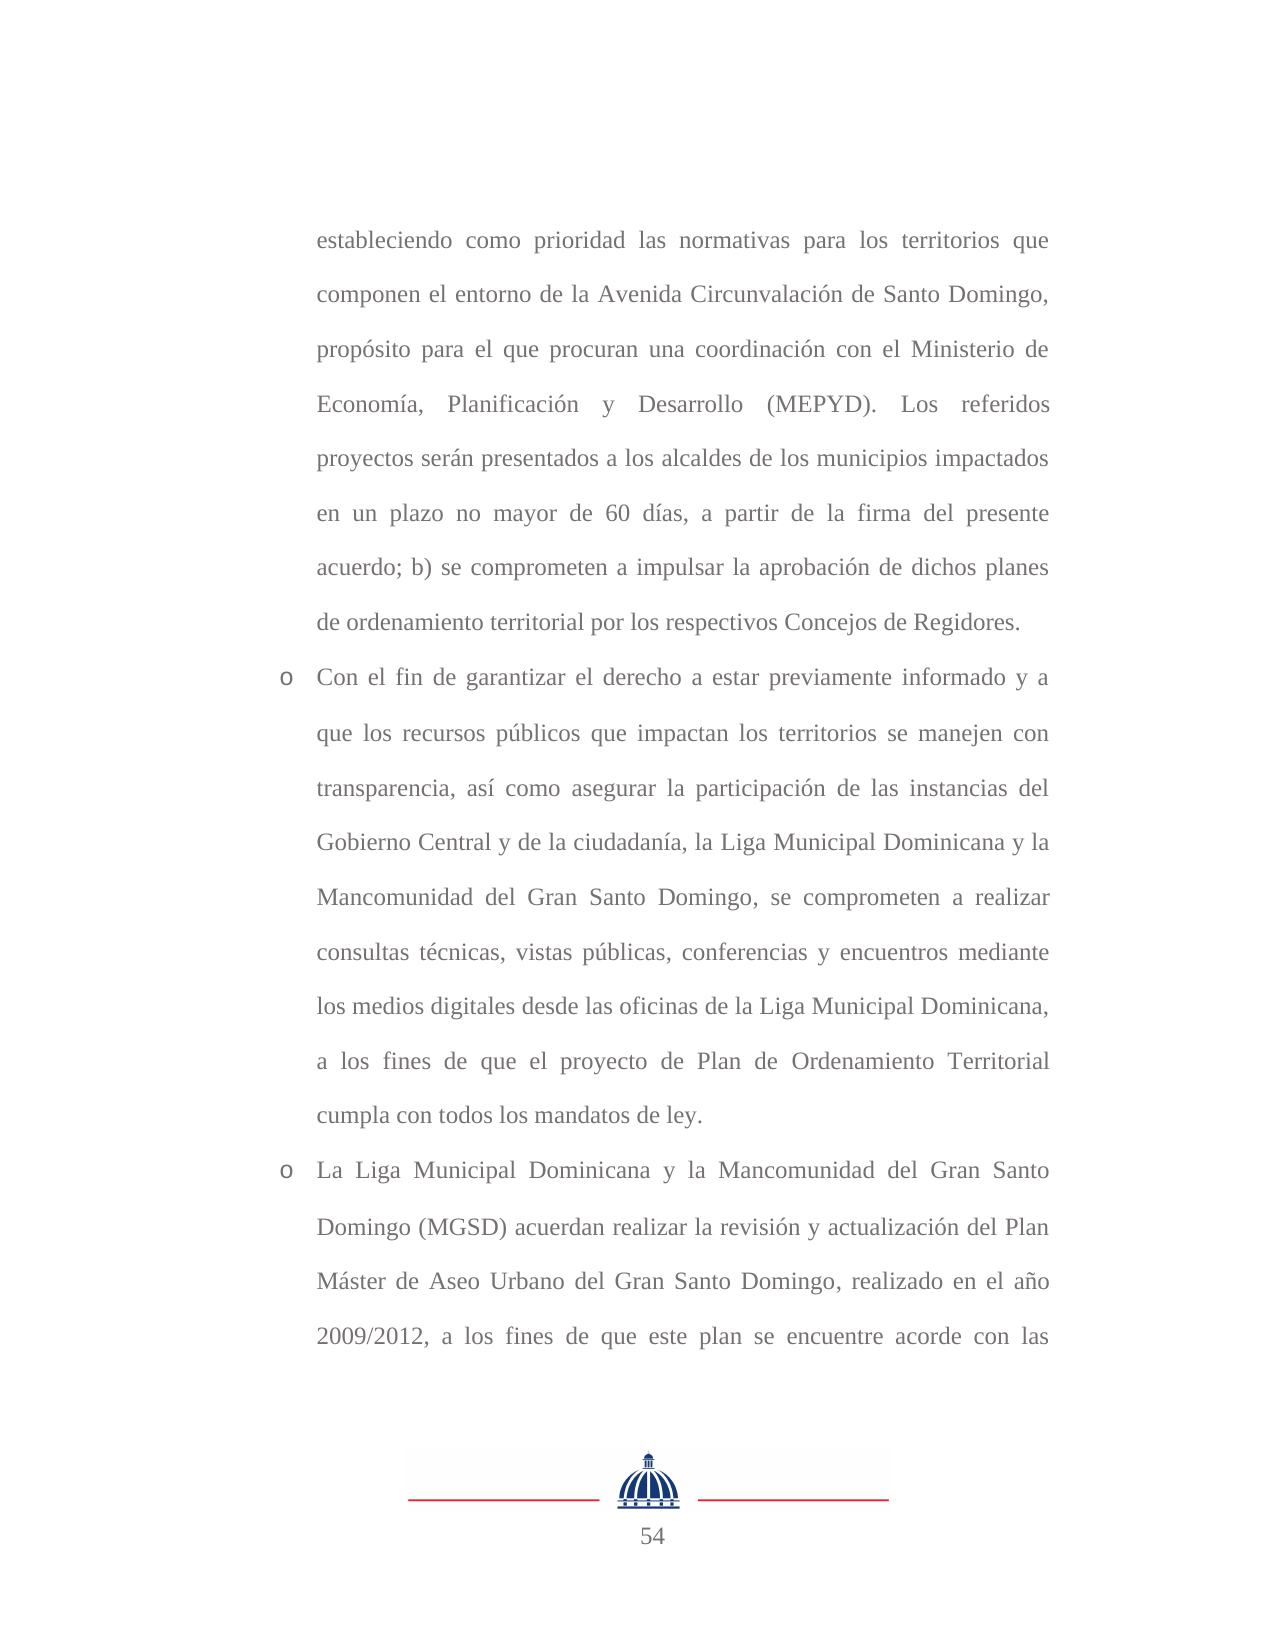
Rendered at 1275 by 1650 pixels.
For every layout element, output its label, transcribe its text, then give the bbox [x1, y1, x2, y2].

picture [404, 1447, 892, 1510]
list Con el fin de garantizar el derecho a estar previamente informado y a que los recursos públicos que impactan los territorios se manejen con transparencia, así como asegurar la participación de las instancias del Gobierno Central y de la ciudadanía, la Liga Municipal Dominicana y la Mancomunidad del Gran Santo Domingo, se comprometen a realizar consultas técnicas, vistas públicas, conferencias y encuentros mediante los medios digitales desde las oficinas de la Liga Municipal Dominicana, a los fines de que el proyecto de Plan de Ordenamiento Territorial cumpla con todos los mandatos de ley. [279, 662, 1050, 1129]
